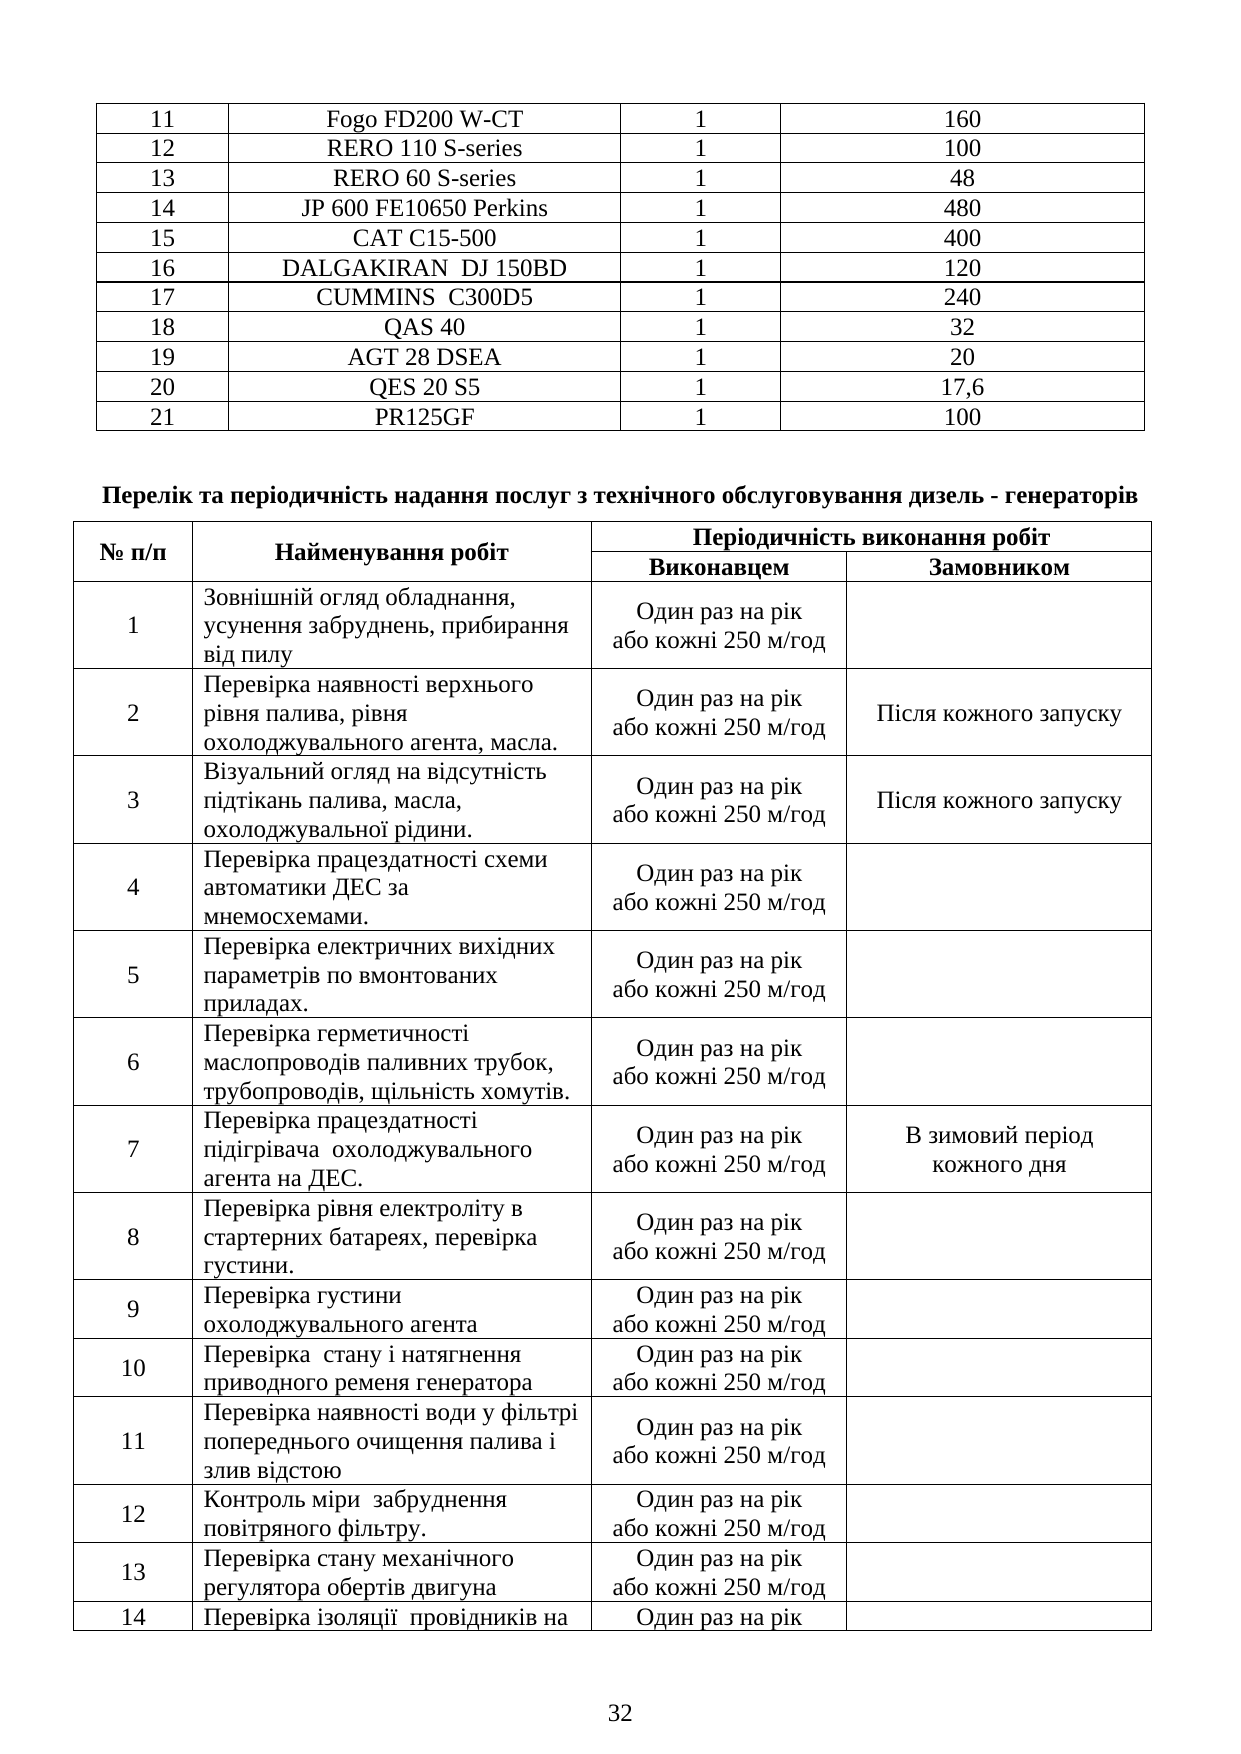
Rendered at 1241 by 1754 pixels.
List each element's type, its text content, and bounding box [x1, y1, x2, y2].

table_cell Один раз на рік або кожні 250 м/год [592, 756, 846, 843]
table_cell 4 [74, 844, 192, 930]
table_cell CUMMINS C300D5 [229, 283, 620, 311]
table_cell 48 [781, 163, 1144, 192]
table_cell 1 [621, 283, 780, 311]
table_cell 15 [97, 223, 228, 252]
table_cell 1 [621, 163, 780, 192]
table_cell PR125GF [229, 402, 620, 430]
table_cell 480 [781, 193, 1144, 222]
table_cell [847, 1193, 1151, 1279]
table_cell [847, 1018, 1151, 1104]
table_cell [847, 844, 1151, 930]
table_cell Перевірка герметичності маслопроводів паливних трубок, трубопроводів, щільність хомутів. [193, 1018, 591, 1104]
table_cell 1 [621, 223, 780, 252]
table_cell [847, 1543, 1151, 1601]
table_cell Перевірка стану механічного регулятора обертів двигуна [193, 1543, 591, 1601]
table_cell Один раз на рік або кожні 250 м/год [592, 1106, 846, 1192]
table_cell Контроль міри забруднення повітряного фільтру. [193, 1485, 591, 1542]
table_cell 17 [97, 283, 228, 311]
table_header Найменування робіт [193, 522, 591, 581]
table_cell 400 [781, 223, 1144, 252]
table_cell Візуальний огляд на відсутність підтікань палива, масла, охолоджувальної рідини. [193, 756, 591, 843]
table_cell 16 [97, 253, 228, 281]
table_cell 21 [97, 402, 228, 430]
table_cell Один раз на рік або кожні 250 м/год [592, 582, 846, 668]
table_cell AGT 28 DSEA [229, 342, 620, 371]
table_cell 1 [621, 372, 780, 401]
table_cell Один раз на рік або кожні 250 м/год [592, 844, 846, 930]
table_cell 1 [621, 312, 780, 341]
table_cell Після кожного запуску [847, 756, 1151, 843]
table_cell 3 [74, 756, 192, 843]
table_cell [847, 582, 1151, 668]
table_cell 1 [621, 193, 780, 222]
table_cell 14 [74, 1602, 192, 1630]
table_cell 12 [97, 134, 228, 162]
table_cell Перевірка наявності верхнього рівня палива, рівня охолоджувального агента, масла. [193, 669, 591, 755]
table_cell 120 [781, 253, 1144, 281]
table_cell Перевірка наявності води у фільтрі попереднього очищення палива і злив відстою [193, 1397, 591, 1483]
table_cell 20 [97, 372, 228, 401]
table_cell 5 [74, 931, 192, 1017]
table_cell [847, 1485, 1151, 1542]
table_cell 100 [781, 134, 1144, 162]
table_cell Перевірка густини охолоджувального агента [193, 1280, 591, 1338]
table_cell 7 [74, 1106, 192, 1192]
table_cell Один раз на рік або кожні 250 м/год [592, 1280, 846, 1338]
table_cell 1 [621, 134, 780, 162]
table_cell 18 [97, 312, 228, 341]
table_cell 11 [97, 104, 228, 132]
table_cell 100 [781, 402, 1144, 430]
table_cell 8 [74, 1193, 192, 1279]
table_cell 13 [97, 163, 228, 192]
text Перелік та періодичність надання послуг з технічного обслуговування дизель - генераторів [89, 480, 1152, 509]
table_cell Fogo FD200 W-CT [229, 104, 620, 132]
table_cell [847, 1602, 1151, 1630]
table_cell 1 [621, 342, 780, 371]
table_cell 160 [781, 104, 1144, 132]
table_header Періодичність виконання робіт [592, 522, 1151, 551]
table_cell 14 [97, 193, 228, 222]
table_cell Один раз на рік або кожні 250 м/год [592, 669, 846, 755]
table_cell Зовнішній огляд обладнання, усунення забруднень, прибирання від пилу [193, 582, 591, 668]
table_cell 1 [74, 582, 192, 668]
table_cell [193, 1602, 591, 1630]
table_cell 6 [74, 1018, 192, 1104]
table_cell 19 [97, 342, 228, 371]
table_cell Перевірка стану і натягнення приводного ременя генератора [193, 1339, 591, 1396]
table_cell 10 [74, 1339, 192, 1396]
table_cell CAT C15-500 [229, 223, 620, 252]
table_cell [847, 931, 1151, 1017]
table_cell Один раз на рік або кожні 250 м/год [592, 1193, 846, 1279]
table_cell Один раз на рік або кожні 250 м/год [592, 1397, 846, 1483]
table_cell В зимовий період кожного дня [847, 1106, 1151, 1192]
table_cell Перевірка електричних вихідних параметрів по вмонтованих приладах. [193, 931, 591, 1017]
table_cell 13 [74, 1543, 192, 1601]
table_cell Один раз на рік або кожні 250 м/год [592, 1018, 846, 1104]
table_cell Перевірка працездатності підігрівача охолоджувального агента на ДЕС. [193, 1106, 591, 1192]
table_cell 12 [74, 1485, 192, 1542]
table_cell 11 [74, 1397, 192, 1483]
table_cell [847, 1280, 1151, 1338]
table_cell 32 [781, 312, 1144, 341]
table_cell [847, 1397, 1151, 1483]
table_cell 17,6 [781, 372, 1144, 401]
table_cell 20 [781, 342, 1144, 371]
table_cell Один раз на рік або кожні 250 м/год [592, 1339, 846, 1396]
table_cell RERO 60 S-series [229, 163, 620, 192]
table_cell Замовником [847, 552, 1151, 581]
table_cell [592, 1602, 846, 1630]
table_cell Після кожного запуску [847, 669, 1151, 755]
table_cell [847, 1339, 1151, 1396]
table_cell 1 [621, 104, 780, 132]
table_cell Виконавцем [592, 552, 846, 581]
table_cell Один раз на рік або кожні 250 м/год [592, 1485, 846, 1542]
table_cell 2 [74, 669, 192, 755]
table_cell 1 [621, 253, 780, 281]
table_cell 240 [781, 283, 1144, 311]
table_cell DALGAKIRAN DJ 150BD [229, 253, 620, 281]
table_cell Перевірка рівня електроліту в стартерних батареях, перевірка густини. [193, 1193, 591, 1279]
table_cell Один раз на рік або кожні 250 м/год [592, 931, 846, 1017]
table_cell RERO 110 S-series [229, 134, 620, 162]
table_cell QES 20 S5 [229, 372, 620, 401]
table_cell 9 [74, 1280, 192, 1338]
table_cell JP 600 FE10650 Perkins [229, 193, 620, 222]
table_cell 1 [621, 402, 780, 430]
table_cell QAS 40 [229, 312, 620, 341]
table_cell Перевірка працездатності схеми автоматики ДЕС за мнемосхемами. [193, 844, 591, 930]
table_cell Один раз на рік або кожні 250 м/год [592, 1543, 846, 1601]
table_header № п/п [74, 522, 192, 581]
